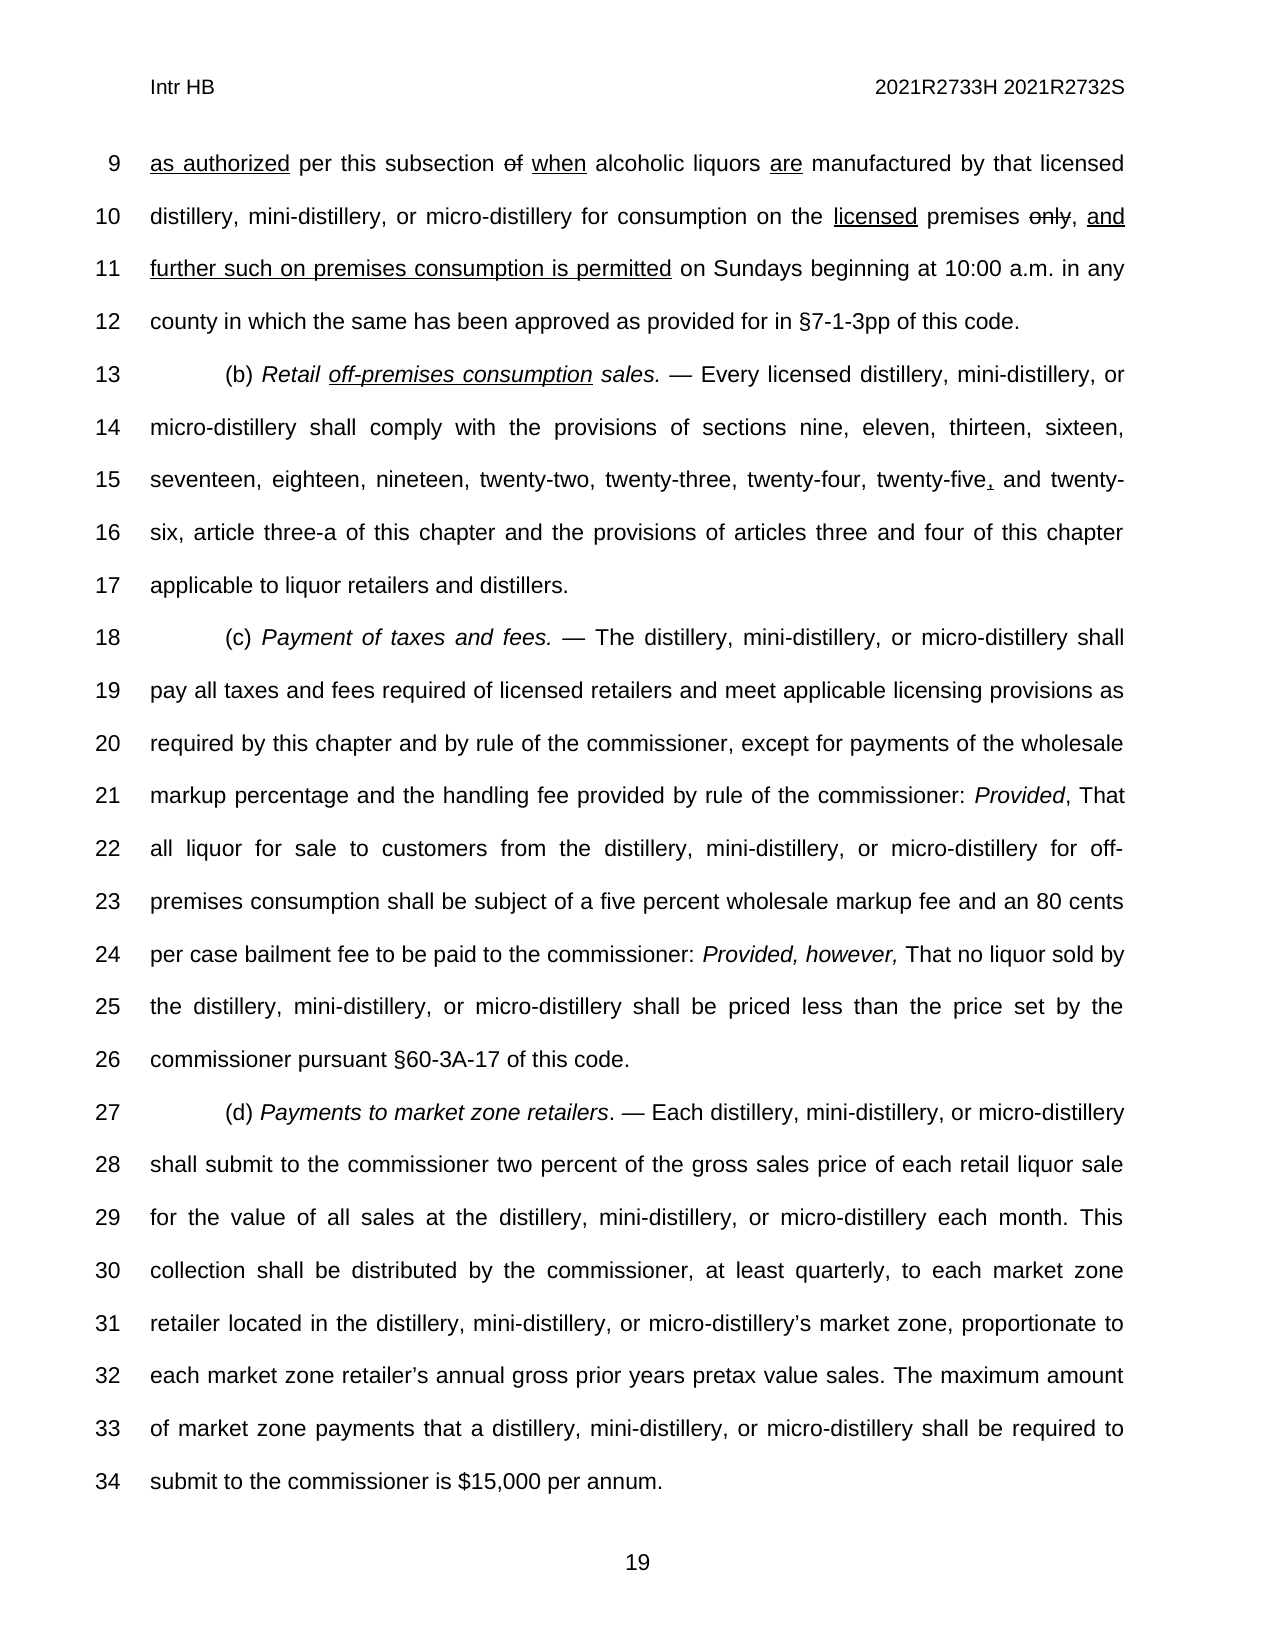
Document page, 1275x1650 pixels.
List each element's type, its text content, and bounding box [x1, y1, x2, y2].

text (c) Payment of taxes and fees. — The distillery, mini-distillery, or micro-distillery shall pay all taxes and fees required of licensed retailers and meet applicable licensing provisions as required by this chapter and by rule of the commissioner, except for payments of the wholesale markup percentage and the handling fee provided by rule of the commissioner: Provided, That all liquor for sale to customers from the distillery, mini-distillery, or micro-distillery for off-premises consumption shall be subject of a five percent wholesale markup fee and an 80 cents per case bailment fee to be paid to the commissioner: Provided, however, That no liquor sold by the distillery, mini-distillery, or micro-distillery shall be priced less than the price set by the commissioner pursuant §60-3A-17 of this code. [150, 624, 1125, 1072]
text (d) Payments to market zone retailers. — Each distillery, mini-distillery, or micro-distillery shall submit to the commissioner two percent of the gross sales price of each retail liquor sale for the value of all sales at the distillery, mini-distillery, or micro-distillery each month. This collection shall be distributed by the commissioner, at least quarterly, to each market zone retailer located in the distillery, mini-distillery, or micro-distillery’s market zone, proportionate to each market zone retailer’s annual gross prior years pretax value sales. The maximum amount of market zone payments that a distillery, mini-distillery, or micro-distillery shall be required to submit to the commissioner is $15,000 per annum. [150, 1099, 1125, 1494]
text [150, 150, 1125, 334]
text (b) Retail off-premises consumption sales. — Every licensed distillery, mini-distillery, or micro-distillery shall comply with the provisions of sections nine, eleven, thirteen, sixteen, seventeen, eighteen, nineteen, twenty-two, twenty-three, twenty-four, twenty-five, and twenty-six, article three-a of this chapter and the provisions of articles three and four of this chapter applicable to liquor retailers and distillers. [150, 361, 1125, 598]
